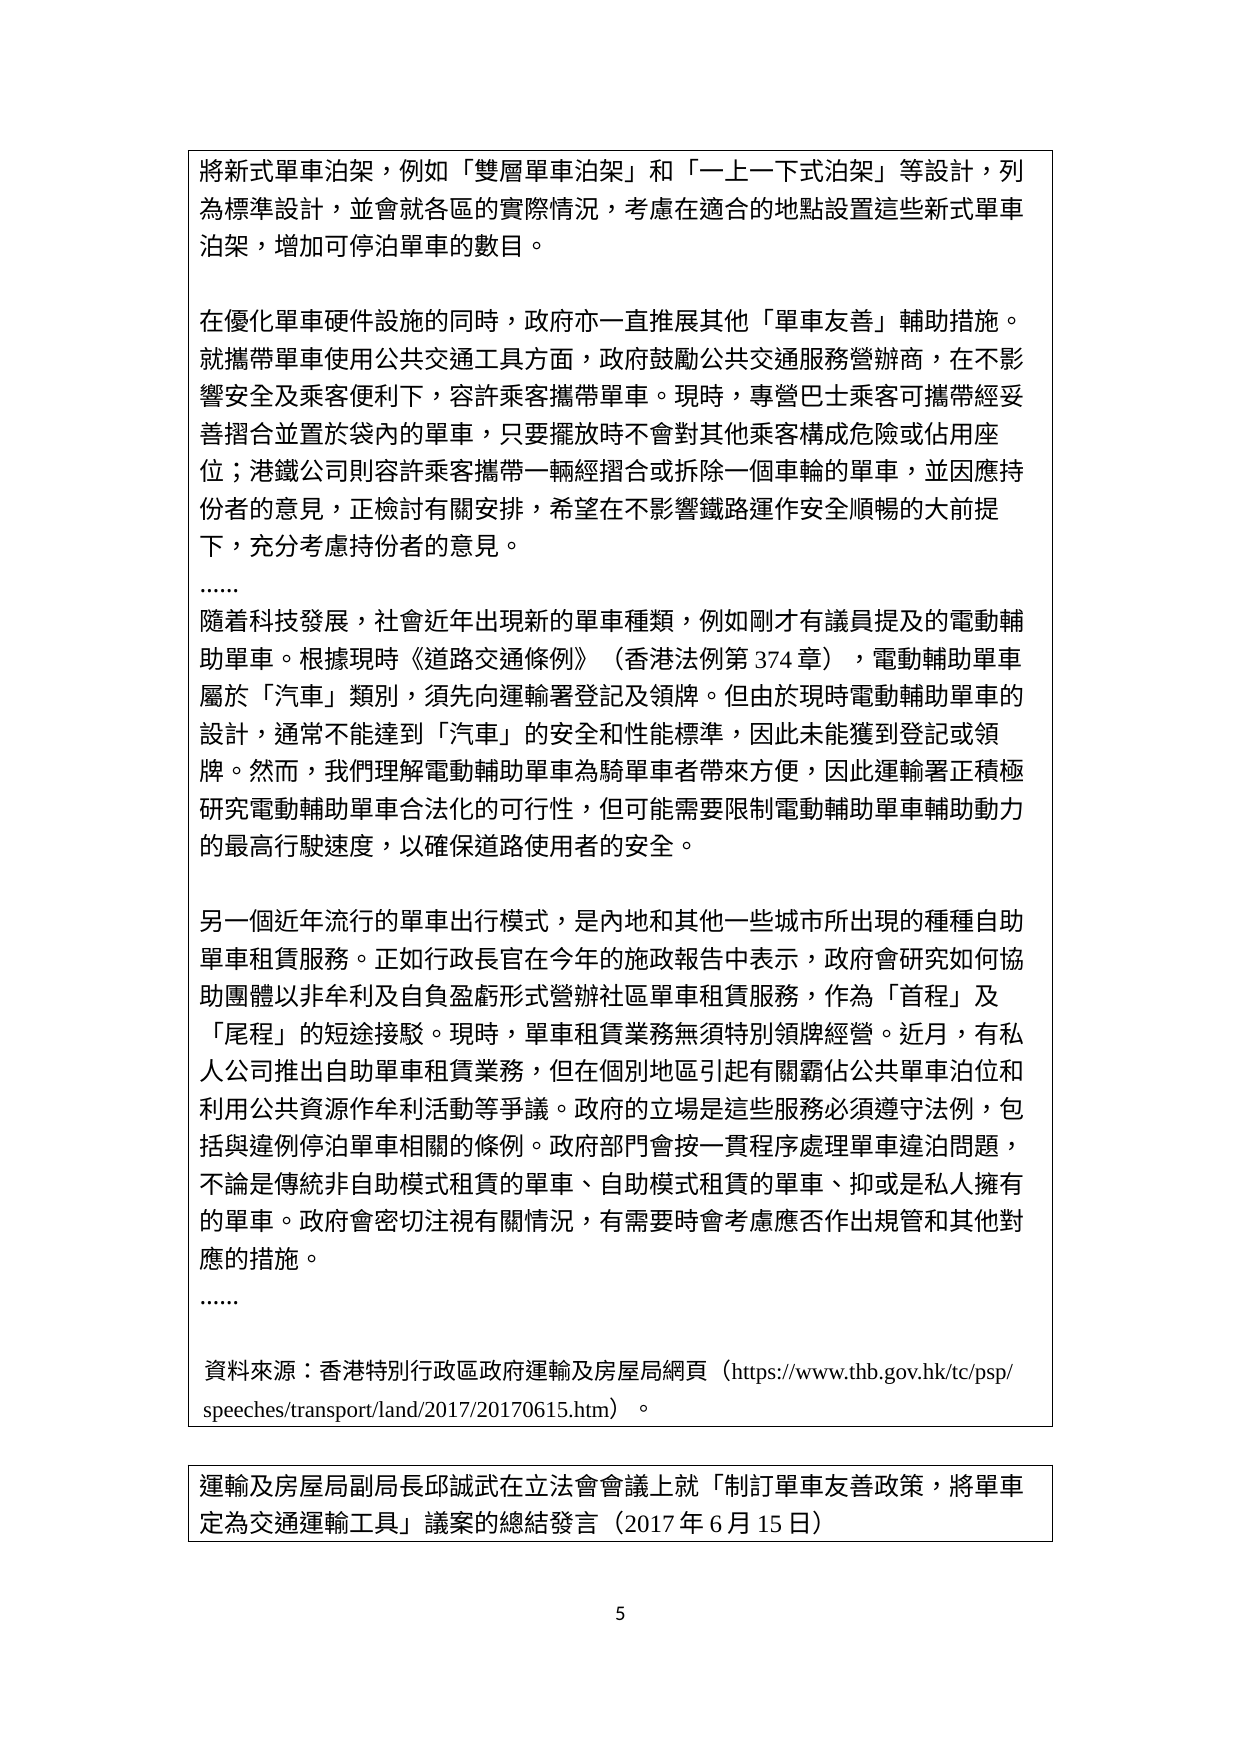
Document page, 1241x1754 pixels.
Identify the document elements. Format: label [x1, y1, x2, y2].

table_header [189, 1466, 1052, 1541]
table_header [189, 151, 1052, 1426]
